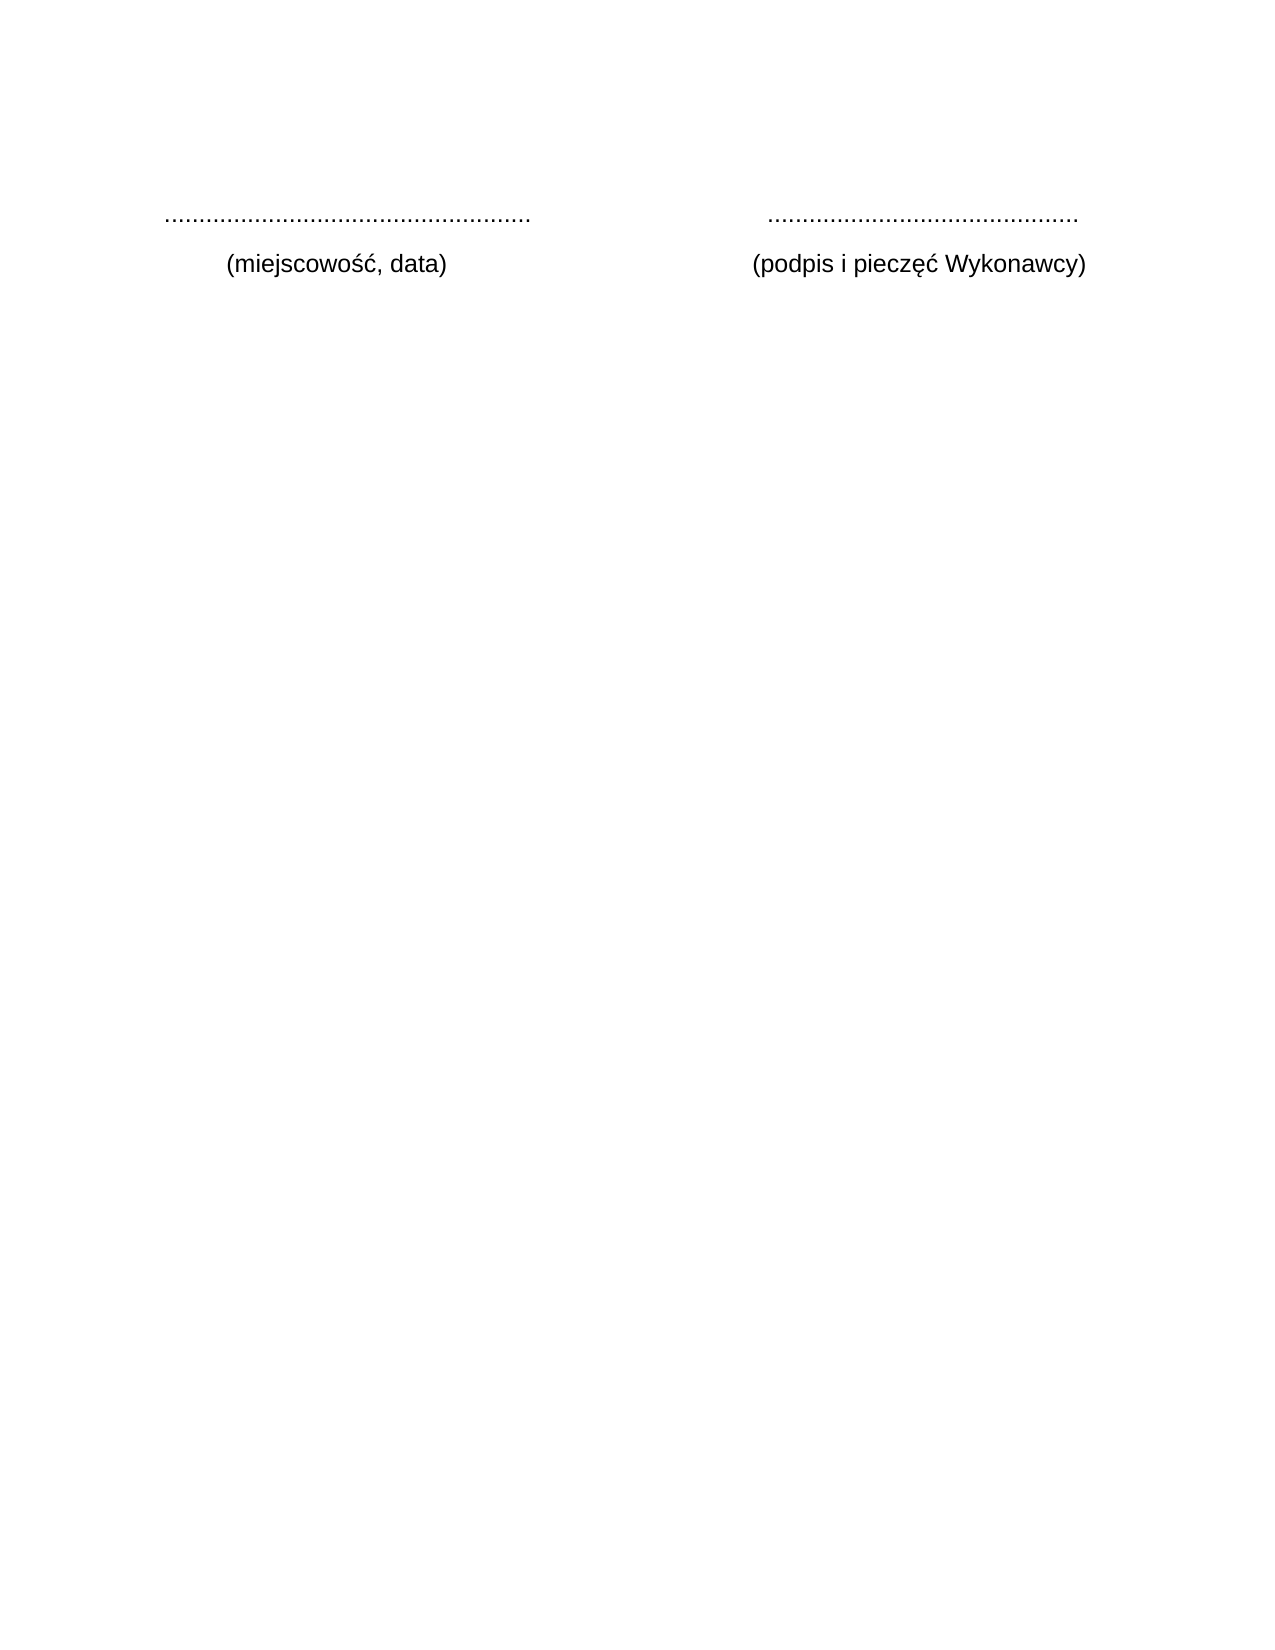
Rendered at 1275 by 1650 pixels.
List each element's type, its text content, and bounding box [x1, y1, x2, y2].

text ..................................................... ............................................. [150, 199, 1125, 228]
text (miejscowość, data) (podpis i pieczęć Wykonawcy) [150, 249, 1125, 278]
